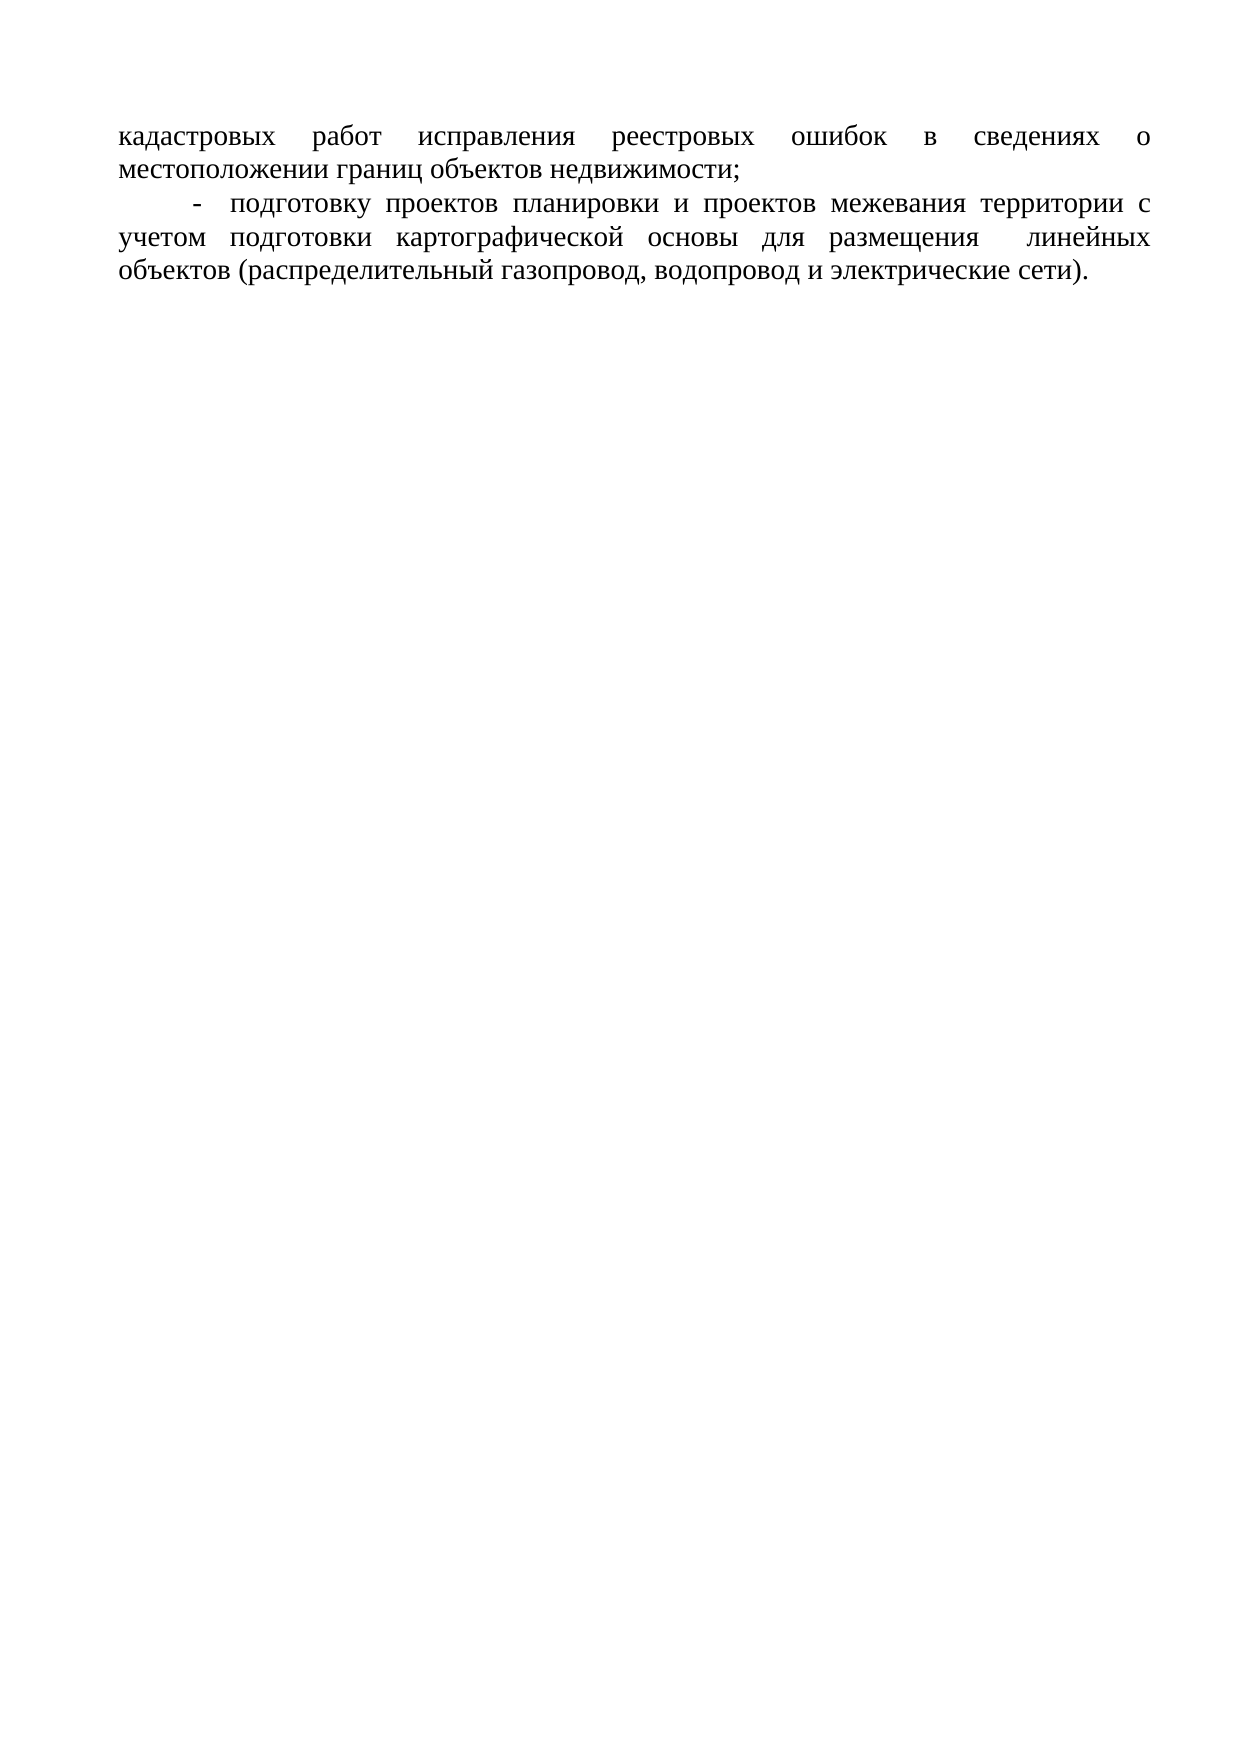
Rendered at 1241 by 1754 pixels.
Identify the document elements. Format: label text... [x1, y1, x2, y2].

text - подготовку проектов планировки и проектов межевания территории с учетом подготовки картографической основы для размещения линейных объектов (распределительный газопровод, водопровод и электрические сети). [118, 185, 1152, 286]
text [118, 118, 1152, 185]
